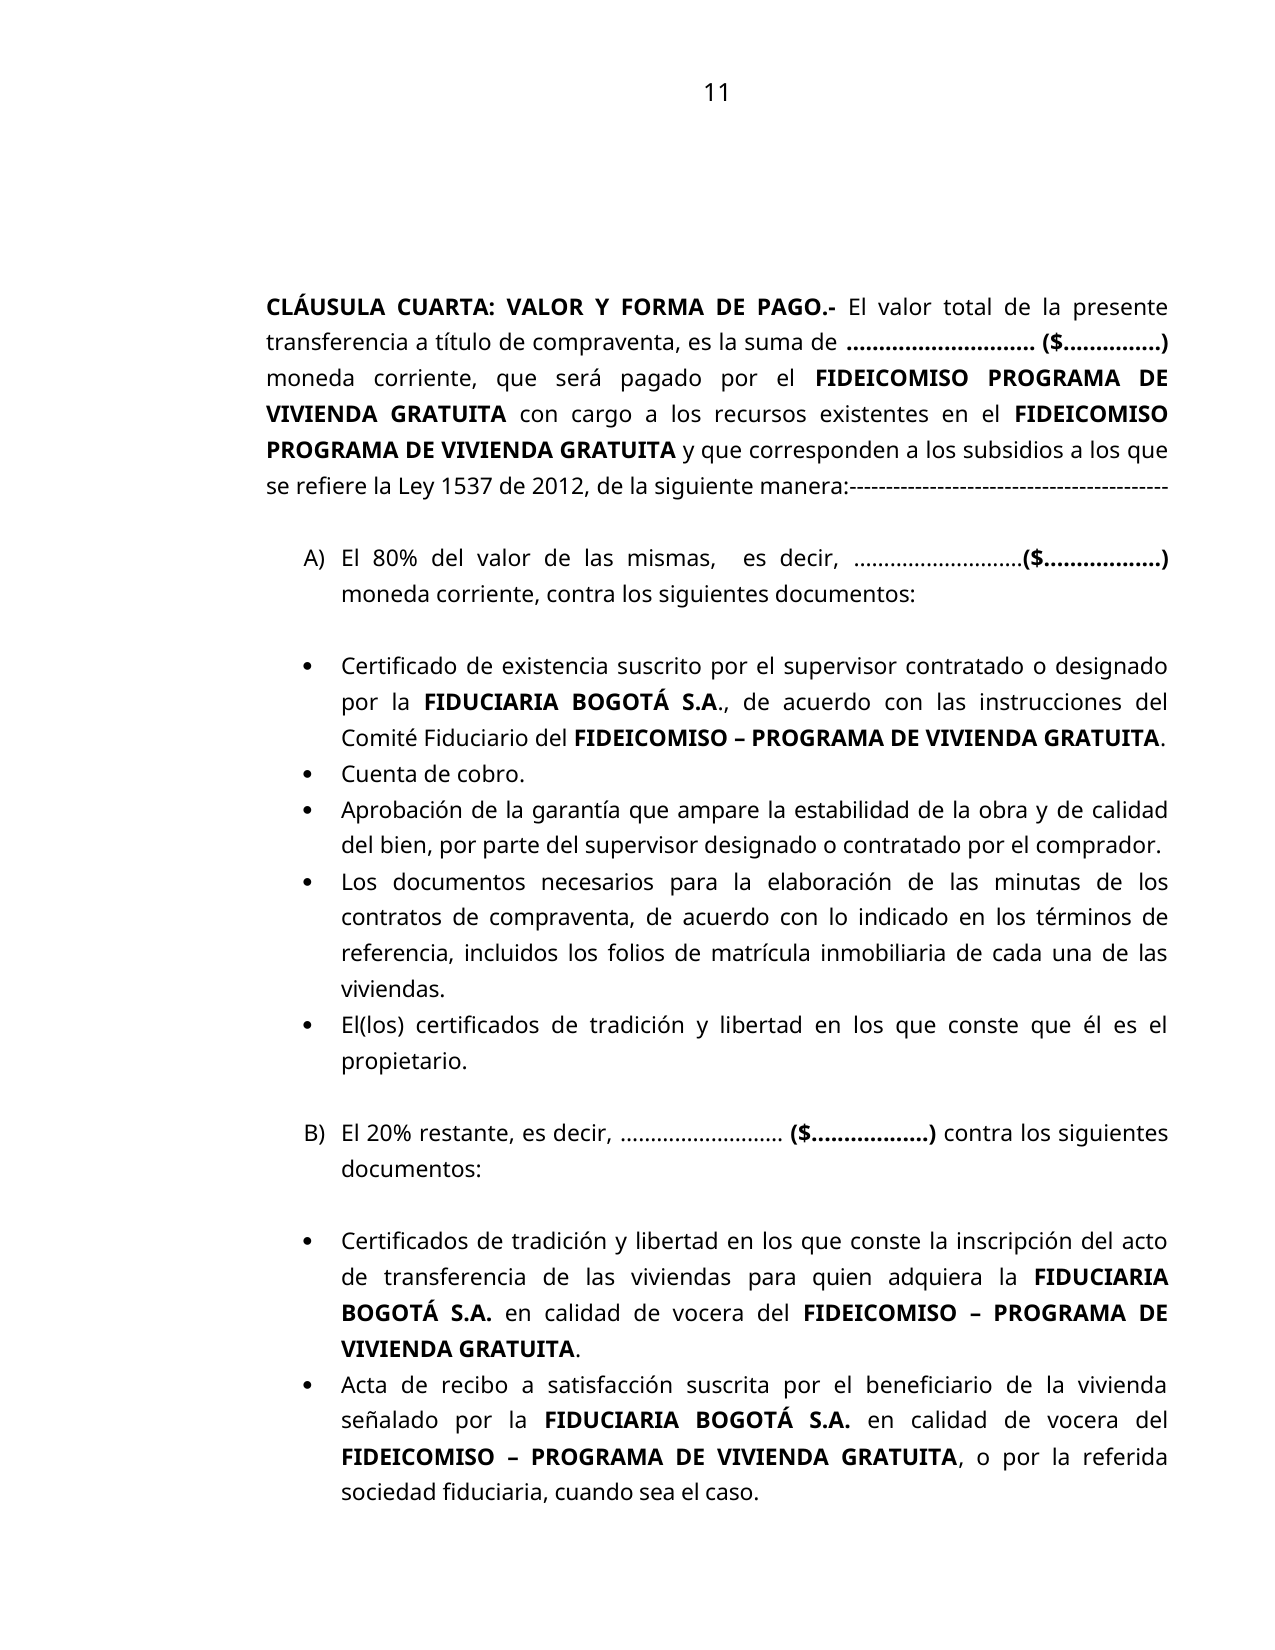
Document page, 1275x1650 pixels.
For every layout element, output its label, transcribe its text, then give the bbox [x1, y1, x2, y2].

list Aprobación de la garantía que ampare la estabilidad de la obra y de calidad del bien, por parte del supervisor designado o contratado por el comprador. [303, 793, 1169, 861]
list Cuenta de cobro. [303, 758, 1169, 789]
list El 80% del valor de las mismas, es decir, ……………………….($..................) moneda corriente, contra los siguientes documentos: [303, 542, 1169, 609]
list Acta de recibo a satisfacción suscrita por el beneficiario de la vivienda señalado por la FIDUCIARIA BOGOTÁ S.A. en calidad de vocera del FIDEICOMISO – PROGRAMA DE VIVIENDA GRATUITA, o por la referida sociedad fiduciaria, cuando sea el caso. [303, 1368, 1169, 1508]
list Certificado de existencia suscrito por el supervisor contratado o designado por la FIDUCIARIA BOGOTÁ S.A., de acuerdo con las instrucciones del Comité Fiduciario del FIDEICOMISO – PROGRAMA DE VIVIENDA GRATUITA. [303, 650, 1169, 753]
text CLÁUSULA CUARTA: VALOR Y FORMA DE PAGO.- El valor total de la presente transferencia a título de compraventa, es la suma de ……………………….. ($...............) moneda corriente, que será pagado por el FIDEICOMISO PROGRAMA DE VIVIENDA GRATUITA con cargo a los recursos existentes en el FIDEICOMISO PROGRAMA DE VIVIENDA GRATUITA y que corresponden a los subsidios a los que se refiere la Ley 1537 de 2012, de la siguiente manera: [266, 290, 1169, 501]
list Certificados de tradición y libertad en los que conste la inscripción del acto de transferencia de las viviendas para quien adquiera la FIDUCIARIA BOGOTÁ S.A. en calidad de vocera del FIDEICOMISO – PROGRAMA DE VIVIENDA GRATUITA. [303, 1225, 1169, 1364]
list Los documentos necesarios para la elaboración de las minutas de los contratos de compraventa, de acuerdo con lo indicado en los términos de referencia, incluidos los folios de matrícula inmobiliaria de cada una de las viviendas. [303, 865, 1169, 1004]
list El 20% restante, es decir, ……………………… ($..................) contra los siguientes documentos: [303, 1117, 1169, 1184]
list El(los) certificados de tradición y libertad en los que conste que él es el propietario. [303, 1009, 1169, 1076]
